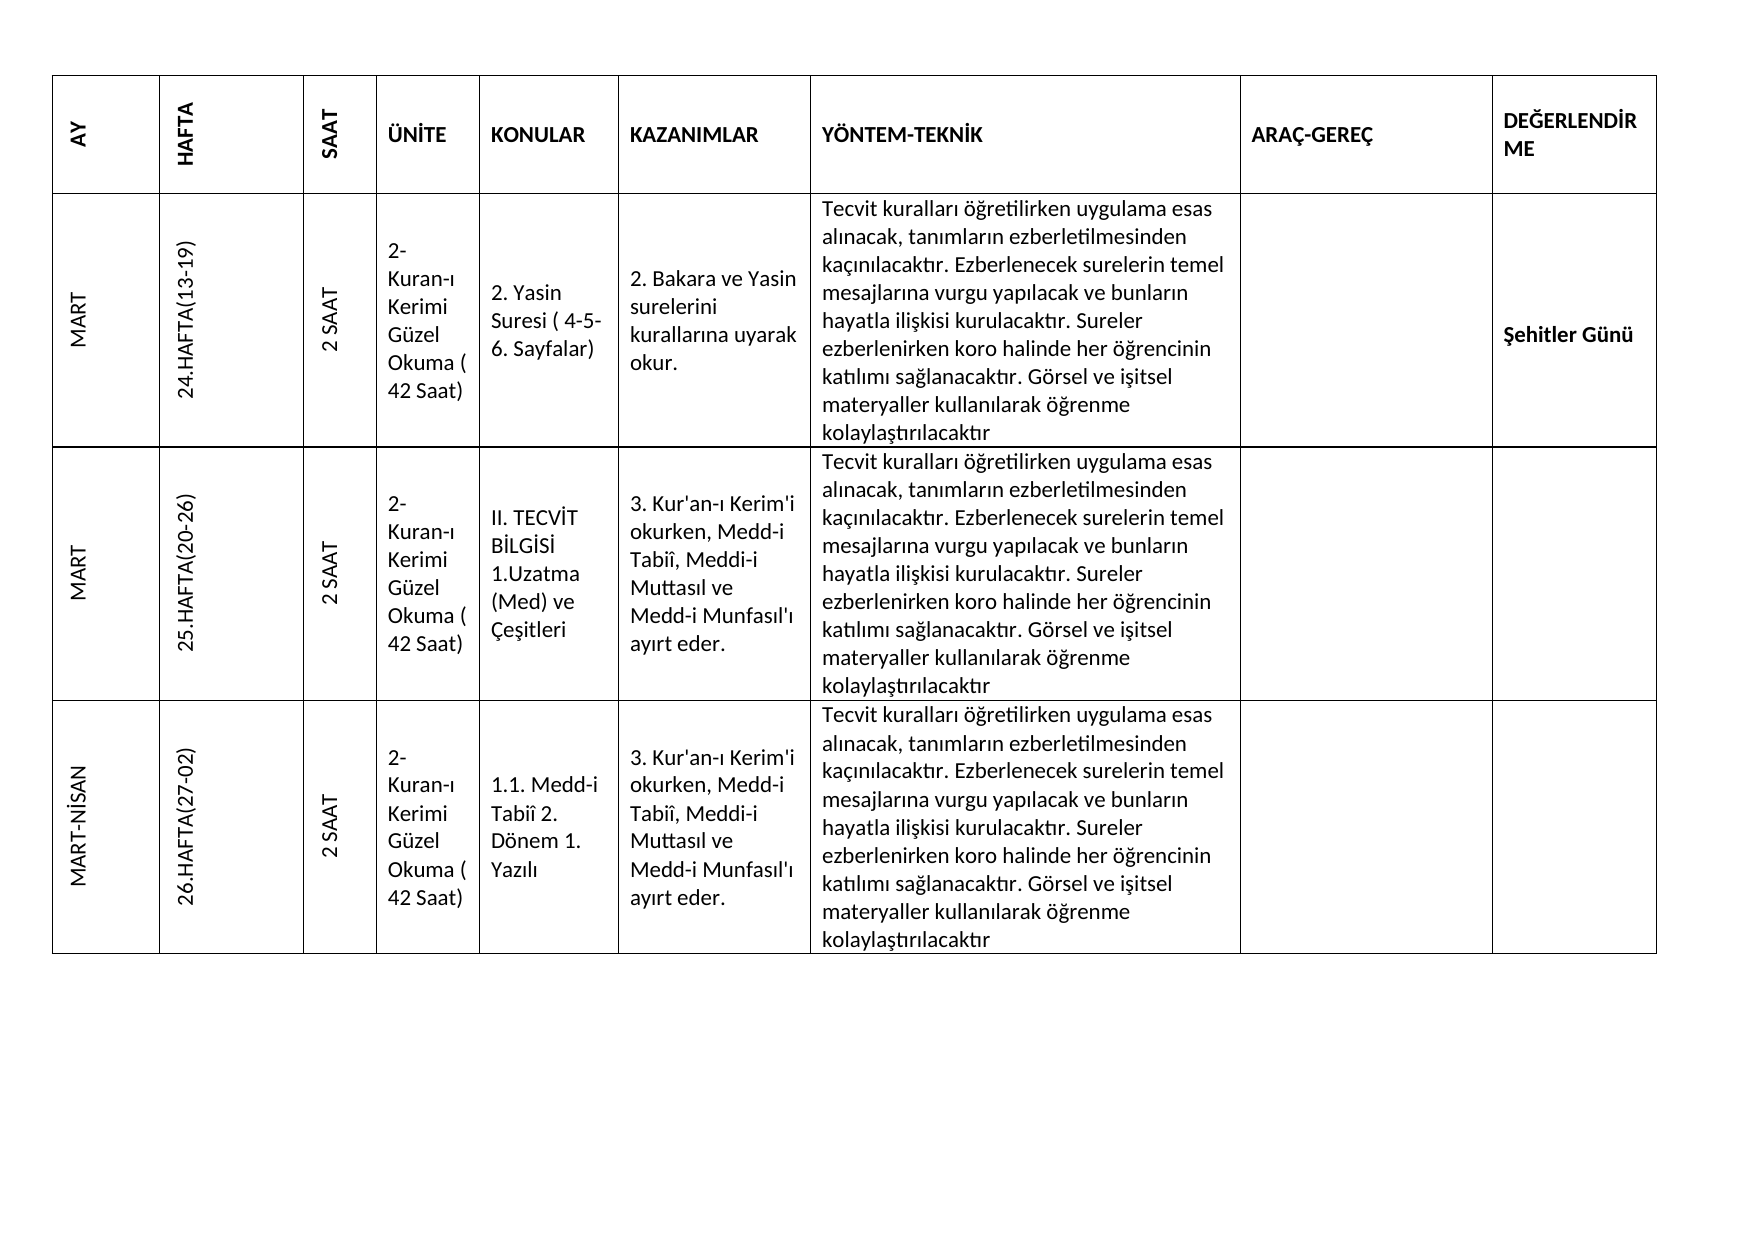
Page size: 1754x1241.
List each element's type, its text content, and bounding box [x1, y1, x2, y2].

table_header DEĞERLENDİRME [1493, 76, 1656, 193]
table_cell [377, 701, 479, 953]
table_header ÜNİTE [377, 76, 479, 193]
table_header KONULAR [480, 76, 618, 193]
table_cell [1241, 701, 1492, 953]
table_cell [377, 194, 479, 446]
table_header SAAT [304, 76, 376, 193]
table_cell 26.HAFTA(27-02) [160, 701, 303, 953]
table_header AY [53, 76, 159, 193]
table_cell [1493, 448, 1656, 699]
table_cell MART [53, 194, 159, 446]
table_cell 25.HAFTA(20-26) [160, 448, 303, 699]
table_cell 24.HAFTA(13-19) [160, 194, 303, 446]
table_cell 1.1. Medd-i Tabiî 2. Dönem 1. Yazılı [480, 701, 618, 953]
table_cell MART [53, 448, 159, 699]
table_cell 3. Kur'an-ı Kerim'i okurken, Medd-i Tabiî, Meddi-i Muttasıl ve Medd-i Munfasıl'ı ayırt eder. [619, 448, 810, 699]
table_cell [1241, 194, 1492, 446]
table_cell [1241, 448, 1492, 699]
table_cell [619, 701, 810, 953]
table_cell 2. Yasin Suresi ( 4-5-6. Sayfalar) [480, 194, 618, 446]
table_cell MART-NİSAN [53, 701, 159, 953]
table_cell 2 SAAT [304, 194, 376, 446]
table_cell 2 SAAT [304, 448, 376, 699]
table_cell [1493, 701, 1656, 953]
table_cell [619, 194, 810, 446]
table_cell 2- Kuran-ı Kerimi Güzel Okuma ( 42 Saat) [377, 448, 479, 699]
table_header YÖNTEM-TEKNİK [811, 76, 1240, 193]
table_header ARAÇ-GEREÇ [1241, 76, 1492, 193]
table_cell II. TECVİT BİLGİSİ 1.Uzatma (Med) ve Çeşitleri [480, 448, 618, 699]
table_cell Şehitler Günü [1493, 194, 1656, 446]
table_cell 2 SAAT [304, 701, 376, 953]
table_header HAFTA [160, 76, 303, 193]
table_header KAZANIMLAR [619, 76, 810, 193]
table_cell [811, 701, 1240, 953]
